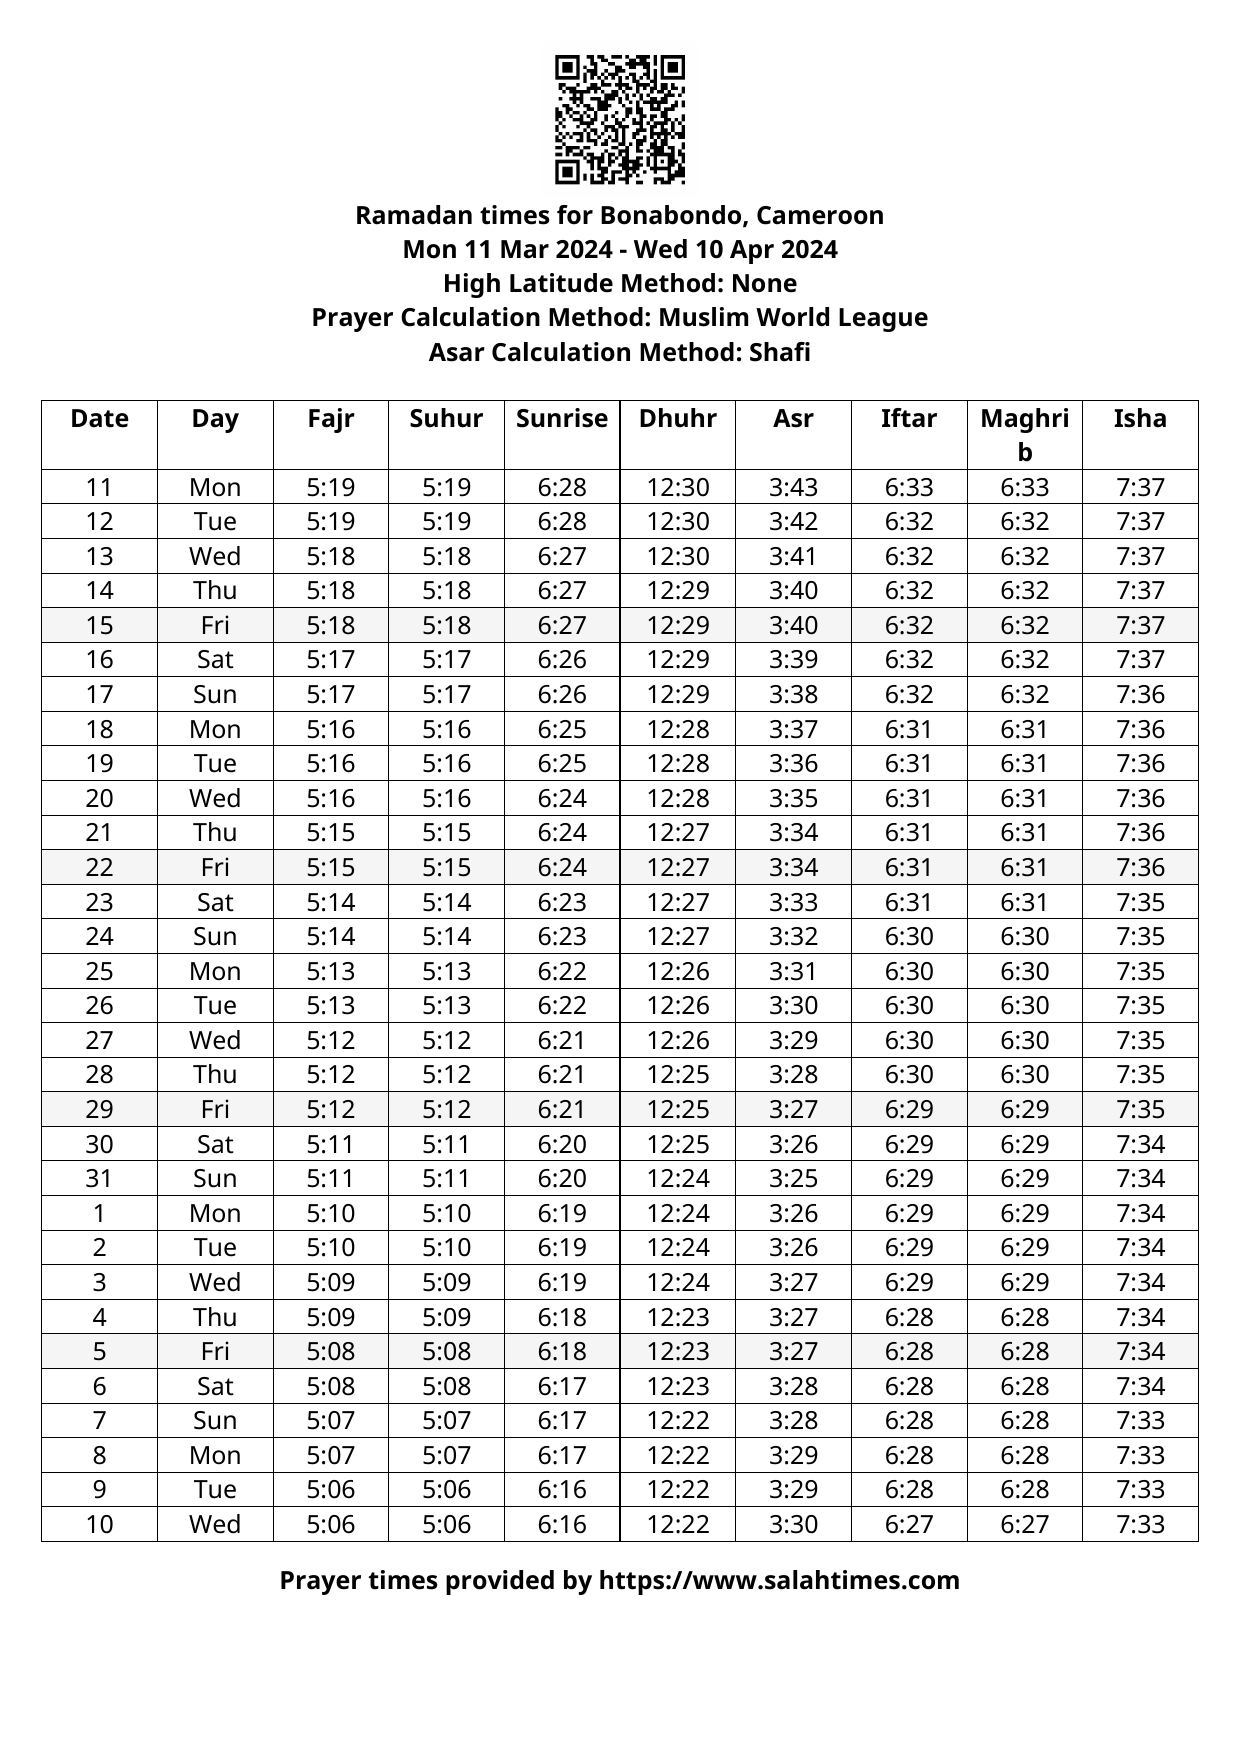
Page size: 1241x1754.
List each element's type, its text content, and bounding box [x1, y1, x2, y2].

table_cell 6:18 [505, 1334, 619, 1368]
table_cell 5:11 [274, 1127, 388, 1160]
table_cell Fri [158, 850, 273, 884]
table_cell Mon [158, 1438, 273, 1472]
table_cell 5:15 [389, 850, 504, 884]
table_cell 6:30 [968, 954, 1082, 987]
table_cell 5:12 [274, 1023, 388, 1057]
table_cell 6:29 [852, 1161, 967, 1195]
table_cell 6:27 [505, 574, 619, 607]
table_cell Fri [158, 608, 273, 642]
table_cell 5:17 [274, 677, 388, 711]
table_cell Tue [158, 504, 273, 538]
table_cell 5:06 [389, 1473, 504, 1506]
table_header Date [42, 401, 157, 469]
table_cell 5:12 [389, 1092, 504, 1126]
table_cell Fri [158, 1092, 273, 1126]
table_cell 7:35 [1083, 989, 1198, 1022]
table_cell 6:16 [505, 1473, 619, 1506]
table_cell 6:30 [968, 989, 1082, 1022]
table_cell 12:22 [621, 1473, 735, 1506]
table_cell 12:22 [621, 1507, 735, 1541]
table_cell 5:06 [274, 1507, 388, 1541]
table_cell 3:34 [736, 850, 851, 884]
table_cell 6:33 [852, 470, 967, 503]
table_cell 6:31 [968, 746, 1082, 780]
table_cell 12:28 [621, 712, 735, 745]
table_cell 6:29 [852, 1265, 967, 1299]
text Prayer Calculation Method: Muslim World League [42, 300, 1198, 334]
table_cell Fri [158, 1334, 273, 1368]
table_cell 12:29 [621, 677, 735, 711]
table_cell 7:35 [1083, 1058, 1198, 1091]
table_cell 5:14 [274, 885, 388, 918]
table_cell 3:29 [736, 1473, 851, 1506]
table_cell 12 [42, 504, 157, 538]
table_cell Thu [158, 816, 273, 849]
table_cell 6:21 [505, 1092, 619, 1126]
table_cell 3:29 [736, 1023, 851, 1057]
table_cell 6:27 [852, 1507, 967, 1541]
table_cell 7:35 [1083, 1023, 1198, 1057]
table_cell 7:35 [1083, 1092, 1198, 1126]
table_cell 3:28 [736, 1369, 851, 1402]
table_cell 6:30 [968, 1058, 1082, 1091]
table_cell 1 [42, 1196, 157, 1229]
table_cell Wed [158, 1023, 273, 1057]
table_cell 6:28 [968, 1404, 1082, 1437]
table_cell 6:28 [968, 1438, 1082, 1472]
table_cell 5:12 [389, 1058, 504, 1091]
table_cell 6:22 [505, 954, 619, 987]
table_cell 7:35 [1083, 954, 1198, 987]
table_cell 6:32 [852, 677, 967, 711]
table_cell 7 [42, 1404, 157, 1437]
table_cell 12:26 [621, 954, 735, 987]
table_cell 12:27 [621, 919, 735, 953]
table_cell 5:19 [389, 470, 504, 503]
table_cell Tue [158, 1231, 273, 1264]
table_cell 6:27 [505, 608, 619, 642]
table_cell 3:40 [736, 608, 851, 642]
table_cell 12:23 [621, 1369, 735, 1402]
table_header Fajr [274, 401, 388, 469]
table_cell 31 [42, 1161, 157, 1195]
table_cell 6:30 [852, 989, 967, 1022]
table_cell 3:34 [736, 816, 851, 849]
table_cell 7:34 [1083, 1196, 1198, 1229]
table_cell 6:31 [852, 781, 967, 814]
table_cell 6:29 [852, 1196, 967, 1229]
table_cell 5:16 [389, 746, 504, 780]
table_cell 15 [42, 608, 157, 642]
table_cell 6:29 [968, 1161, 1082, 1195]
table_cell 6:31 [852, 885, 967, 918]
table_cell 12:29 [621, 574, 735, 607]
table_cell 12:29 [621, 608, 735, 642]
table_cell 16 [42, 643, 157, 676]
table_cell 6:18 [505, 1300, 619, 1333]
table_cell 12:27 [621, 885, 735, 918]
table_cell 5:08 [274, 1369, 388, 1402]
table_cell 5:09 [389, 1300, 504, 1333]
table_cell 5:10 [274, 1231, 388, 1264]
table_cell 6:32 [852, 504, 967, 538]
table_cell 6:28 [852, 1369, 967, 1402]
table_cell 3:30 [736, 1507, 851, 1541]
table_cell 3:28 [736, 1058, 851, 1091]
table_cell 3:37 [736, 712, 851, 745]
table_cell 5:10 [389, 1196, 504, 1229]
table_cell Wed [158, 539, 273, 572]
table_cell 5:08 [389, 1334, 504, 1368]
table_cell 5:14 [389, 885, 504, 918]
table_cell Sat [158, 643, 273, 676]
table_cell 5:09 [274, 1300, 388, 1333]
table_cell 12:27 [621, 850, 735, 884]
text High Latitude Method: None [42, 266, 1198, 300]
table_cell 3:38 [736, 677, 851, 711]
table_cell 5:16 [274, 712, 388, 745]
table_cell Wed [158, 1507, 273, 1541]
table_cell Thu [158, 1300, 273, 1333]
table_cell 7:36 [1083, 712, 1198, 745]
table_cell 5:06 [389, 1507, 504, 1541]
table_header Iftar [852, 401, 967, 469]
table_cell 3:32 [736, 919, 851, 953]
table_cell 12:24 [621, 1161, 735, 1195]
table_cell 24 [42, 919, 157, 953]
table_cell 6:19 [505, 1196, 619, 1229]
table_cell 6:31 [968, 781, 1082, 814]
table_cell 20 [42, 781, 157, 814]
table_cell 3:33 [736, 885, 851, 918]
table_cell 6:31 [968, 712, 1082, 745]
table_cell 6:17 [505, 1404, 619, 1437]
table_cell Sun [158, 677, 273, 711]
table_cell 5:16 [274, 781, 388, 814]
table_cell 3 [42, 1265, 157, 1299]
table_cell 7:33 [1083, 1404, 1198, 1437]
table_cell 7:36 [1083, 677, 1198, 711]
table_cell 3:43 [736, 470, 851, 503]
table_cell 12:22 [621, 1404, 735, 1437]
table_cell 14 [42, 574, 157, 607]
table_cell Sat [158, 1369, 273, 1402]
table_cell 12:26 [621, 1023, 735, 1057]
table_cell 6:31 [852, 746, 967, 780]
table_cell 6:24 [505, 781, 619, 814]
table_cell 6:29 [968, 1231, 1082, 1264]
table_cell 5:18 [274, 539, 388, 572]
table_cell 12:30 [621, 539, 735, 572]
table_cell 7:36 [1083, 781, 1198, 814]
table_cell 5:13 [274, 954, 388, 987]
table_cell 6:32 [968, 677, 1082, 711]
table_cell 7:34 [1083, 1369, 1198, 1402]
table_cell 6:19 [505, 1231, 619, 1264]
table_cell 3:31 [736, 954, 851, 987]
table_cell Tue [158, 746, 273, 780]
table_cell 6:31 [968, 850, 1082, 884]
table_cell 5:18 [389, 539, 504, 572]
table_cell 6:29 [968, 1196, 1082, 1229]
table_cell 3:25 [736, 1161, 851, 1195]
table_cell Wed [158, 781, 273, 814]
table_cell 6:28 [968, 1369, 1082, 1402]
table_cell 3:39 [736, 643, 851, 676]
table_cell 22 [42, 850, 157, 884]
table_cell 5:14 [389, 919, 504, 953]
table_cell 12:25 [621, 1127, 735, 1160]
table_cell 6 [42, 1369, 157, 1402]
table_cell 7:37 [1083, 470, 1198, 503]
table_cell 17 [42, 677, 157, 711]
table_cell 19 [42, 746, 157, 780]
table_cell 18 [42, 712, 157, 745]
table_cell 3:28 [736, 1404, 851, 1437]
table_cell 6:27 [968, 1507, 1082, 1541]
table_cell Tue [158, 989, 273, 1022]
table_cell Sun [158, 1404, 273, 1437]
table_cell 5:13 [389, 954, 504, 987]
table_cell 12:24 [621, 1265, 735, 1299]
table_cell 5:17 [389, 677, 504, 711]
table_cell Mon [158, 954, 273, 987]
table_cell 12:23 [621, 1334, 735, 1368]
table_cell 7:36 [1083, 850, 1198, 884]
table_cell 7:35 [1083, 885, 1198, 918]
table_cell 23 [42, 885, 157, 918]
table_cell Sat [158, 1127, 273, 1160]
text Prayer times provided by https://www.salahtimes.com [42, 1563, 1198, 1597]
table_cell 6:28 [505, 470, 619, 503]
table_cell 6:22 [505, 989, 619, 1022]
table_cell 7:37 [1083, 504, 1198, 538]
table_cell 6:29 [852, 1231, 967, 1264]
table_cell 6:17 [505, 1369, 619, 1402]
table_cell 6:25 [505, 712, 619, 745]
table_cell 12:24 [621, 1196, 735, 1229]
table_cell 7:35 [1083, 919, 1198, 953]
table_cell 6:20 [505, 1127, 619, 1160]
table_cell 6:32 [852, 608, 967, 642]
table_cell 5 [42, 1334, 157, 1368]
table_cell 6:28 [852, 1300, 967, 1333]
table_cell 6:21 [505, 1023, 619, 1057]
table_cell 6:17 [505, 1438, 619, 1472]
table_cell 12:25 [621, 1058, 735, 1091]
table_cell 7:34 [1083, 1334, 1198, 1368]
table_cell 12:26 [621, 989, 735, 1022]
table_cell 5:11 [274, 1161, 388, 1195]
table_cell 12:30 [621, 470, 735, 503]
table_cell 5:08 [389, 1369, 504, 1402]
table_cell 3:27 [736, 1300, 851, 1333]
table_cell 5:19 [389, 504, 504, 538]
table_cell 3:41 [736, 539, 851, 572]
table_cell Sun [158, 1161, 273, 1195]
table_cell 6:32 [852, 643, 967, 676]
table_cell 6:23 [505, 885, 619, 918]
table_cell 9 [42, 1473, 157, 1506]
table_cell 26 [42, 989, 157, 1022]
table_cell 7:34 [1083, 1231, 1198, 1264]
table_cell 6:29 [968, 1265, 1082, 1299]
table_cell 6:29 [968, 1092, 1082, 1126]
table_cell 3:27 [736, 1092, 851, 1126]
table_cell 6:33 [968, 470, 1082, 503]
table_cell 6:31 [852, 816, 967, 849]
table_cell 6:25 [505, 746, 619, 780]
table_cell 5:12 [274, 1092, 388, 1126]
table_cell 6:31 [852, 712, 967, 745]
table_cell 28 [42, 1058, 157, 1091]
table_cell 6:26 [505, 643, 619, 676]
table_cell 13 [42, 539, 157, 572]
table_cell 3:27 [736, 1334, 851, 1368]
table_cell 5:07 [389, 1438, 504, 1472]
table_cell 3:26 [736, 1231, 851, 1264]
table_cell 5:18 [389, 574, 504, 607]
table_cell 12:30 [621, 504, 735, 538]
table_cell 5:14 [274, 919, 388, 953]
table_cell 6:28 [852, 1334, 967, 1368]
table_cell 2 [42, 1231, 157, 1264]
table_cell Mon [158, 1196, 273, 1229]
table_cell 5:07 [274, 1404, 388, 1437]
table_cell 6:20 [505, 1161, 619, 1195]
table_header Day [158, 401, 273, 469]
table_cell 12:23 [621, 1300, 735, 1333]
table_cell 6:28 [968, 1300, 1082, 1333]
table_cell 7:34 [1083, 1161, 1198, 1195]
table_cell Mon [158, 470, 273, 503]
table_cell 8 [42, 1438, 157, 1472]
table_cell 5:13 [389, 989, 504, 1022]
table_header Dhuhr [621, 401, 735, 469]
table_cell 7:37 [1083, 608, 1198, 642]
table_cell 6:19 [505, 1265, 619, 1299]
table_cell 5:09 [389, 1265, 504, 1299]
table_header Sunrise [505, 401, 619, 469]
table_cell 6:31 [968, 885, 1082, 918]
table_header Asr [736, 401, 851, 469]
table_cell Mon [158, 712, 273, 745]
table_cell 7:36 [1083, 816, 1198, 849]
table_cell 6:28 [968, 1473, 1082, 1506]
table_cell 6:30 [852, 919, 967, 953]
table_header Isha [1083, 401, 1198, 469]
table_cell 6:30 [968, 919, 1082, 953]
table_cell 12:27 [621, 816, 735, 849]
table_cell 5:11 [389, 1161, 504, 1195]
table_cell 5:19 [274, 504, 388, 538]
table_cell 6:21 [505, 1058, 619, 1091]
table_cell 5:19 [274, 470, 388, 503]
table_cell 6:28 [852, 1473, 967, 1506]
table_cell 10 [42, 1507, 157, 1541]
table_cell 5:15 [274, 816, 388, 849]
table_cell 5:07 [274, 1438, 388, 1472]
table_cell 3:26 [736, 1127, 851, 1160]
table_cell 5:11 [389, 1127, 504, 1160]
table_cell 6:28 [852, 1404, 967, 1437]
table_cell 5:06 [274, 1473, 388, 1506]
table_cell 29 [42, 1092, 157, 1126]
table_cell 5:18 [274, 574, 388, 607]
table_cell 21 [42, 816, 157, 849]
table_cell 6:31 [968, 816, 1082, 849]
table_cell 5:10 [389, 1231, 504, 1264]
table_cell Sat [158, 885, 273, 918]
table_cell Wed [158, 1265, 273, 1299]
table_cell 7:33 [1083, 1507, 1198, 1541]
table_cell Thu [158, 574, 273, 607]
table_cell 6:32 [968, 539, 1082, 572]
table_cell 12:29 [621, 643, 735, 676]
table_cell 25 [42, 954, 157, 987]
table_cell 6:30 [852, 1058, 967, 1091]
table_cell 3:29 [736, 1438, 851, 1472]
table_cell 11 [42, 470, 157, 503]
table_cell 3:36 [736, 746, 851, 780]
table_cell 5:16 [274, 746, 388, 780]
table_cell 6:28 [505, 504, 619, 538]
table_cell 6:29 [968, 1127, 1082, 1160]
table_cell 3:42 [736, 504, 851, 538]
table_cell 6:32 [968, 608, 1082, 642]
table_cell 5:15 [274, 850, 388, 884]
picture [542, 41, 699, 198]
table_cell 5:16 [389, 781, 504, 814]
table_cell 3:26 [736, 1196, 851, 1229]
table_cell 6:29 [852, 1092, 967, 1126]
table_cell 7:36 [1083, 746, 1198, 780]
table_header Suhur [389, 401, 504, 469]
table_cell 6:30 [852, 954, 967, 987]
table_cell 5:13 [274, 989, 388, 1022]
table_cell 5:09 [274, 1265, 388, 1299]
table_cell 3:40 [736, 574, 851, 607]
table_cell 6:31 [852, 850, 967, 884]
table_cell 7:37 [1083, 643, 1198, 676]
table_cell 5:08 [274, 1334, 388, 1368]
table_cell 6:23 [505, 919, 619, 953]
table_cell 6:32 [968, 574, 1082, 607]
table_header Maghrib [968, 401, 1082, 469]
table_cell 7:33 [1083, 1438, 1198, 1472]
text Mon 11 Mar 2024 - Wed 10 Apr 2024 [42, 232, 1198, 266]
table_cell 6:32 [852, 574, 967, 607]
table_cell Tue [158, 1473, 273, 1506]
text Ramadan times for Bonabondo, Cameroon [42, 198, 1198, 232]
table_cell 7:33 [1083, 1473, 1198, 1506]
table_cell 6:28 [968, 1334, 1082, 1368]
table_cell Thu [158, 1058, 273, 1091]
table_cell 6:16 [505, 1507, 619, 1541]
table_cell 4 [42, 1300, 157, 1333]
text Asar Calculation Method: Shafi [42, 334, 1198, 368]
table_cell 6:24 [505, 816, 619, 849]
table_cell 7:34 [1083, 1127, 1198, 1160]
table_cell 3:27 [736, 1265, 851, 1299]
table_cell 6:28 [852, 1438, 967, 1472]
table_cell 6:27 [505, 539, 619, 572]
table_cell 6:29 [852, 1127, 967, 1160]
table_cell 7:34 [1083, 1300, 1198, 1333]
table_cell 3:30 [736, 989, 851, 1022]
table_cell 6:30 [852, 1023, 967, 1057]
table_cell 5:12 [274, 1058, 388, 1091]
table_cell 5:17 [389, 643, 504, 676]
table_cell 5:15 [389, 816, 504, 849]
table_cell 5:12 [389, 1023, 504, 1057]
table_cell 5:07 [389, 1404, 504, 1437]
table_cell 6:24 [505, 850, 619, 884]
table_cell 7:37 [1083, 539, 1198, 572]
table_cell 7:37 [1083, 574, 1198, 607]
table_cell 5:10 [274, 1196, 388, 1229]
table_cell 6:30 [968, 1023, 1082, 1057]
table_cell 12:25 [621, 1092, 735, 1126]
table_cell 6:26 [505, 677, 619, 711]
table_cell 12:22 [621, 1438, 735, 1472]
table_cell Sun [158, 919, 273, 953]
table_cell 30 [42, 1127, 157, 1160]
table_cell 5:16 [389, 712, 504, 745]
table_cell 6:32 [968, 643, 1082, 676]
table_cell 5:18 [389, 608, 504, 642]
table_cell 6:32 [852, 539, 967, 572]
table_cell 12:28 [621, 746, 735, 780]
table_cell 12:24 [621, 1231, 735, 1264]
table_cell 5:17 [274, 643, 388, 676]
table_cell 5:18 [274, 608, 388, 642]
table_cell 7:34 [1083, 1265, 1198, 1299]
table_cell 27 [42, 1023, 157, 1057]
table_cell 3:35 [736, 781, 851, 814]
table_cell 12:28 [621, 781, 735, 814]
table_cell 6:32 [968, 504, 1082, 538]
